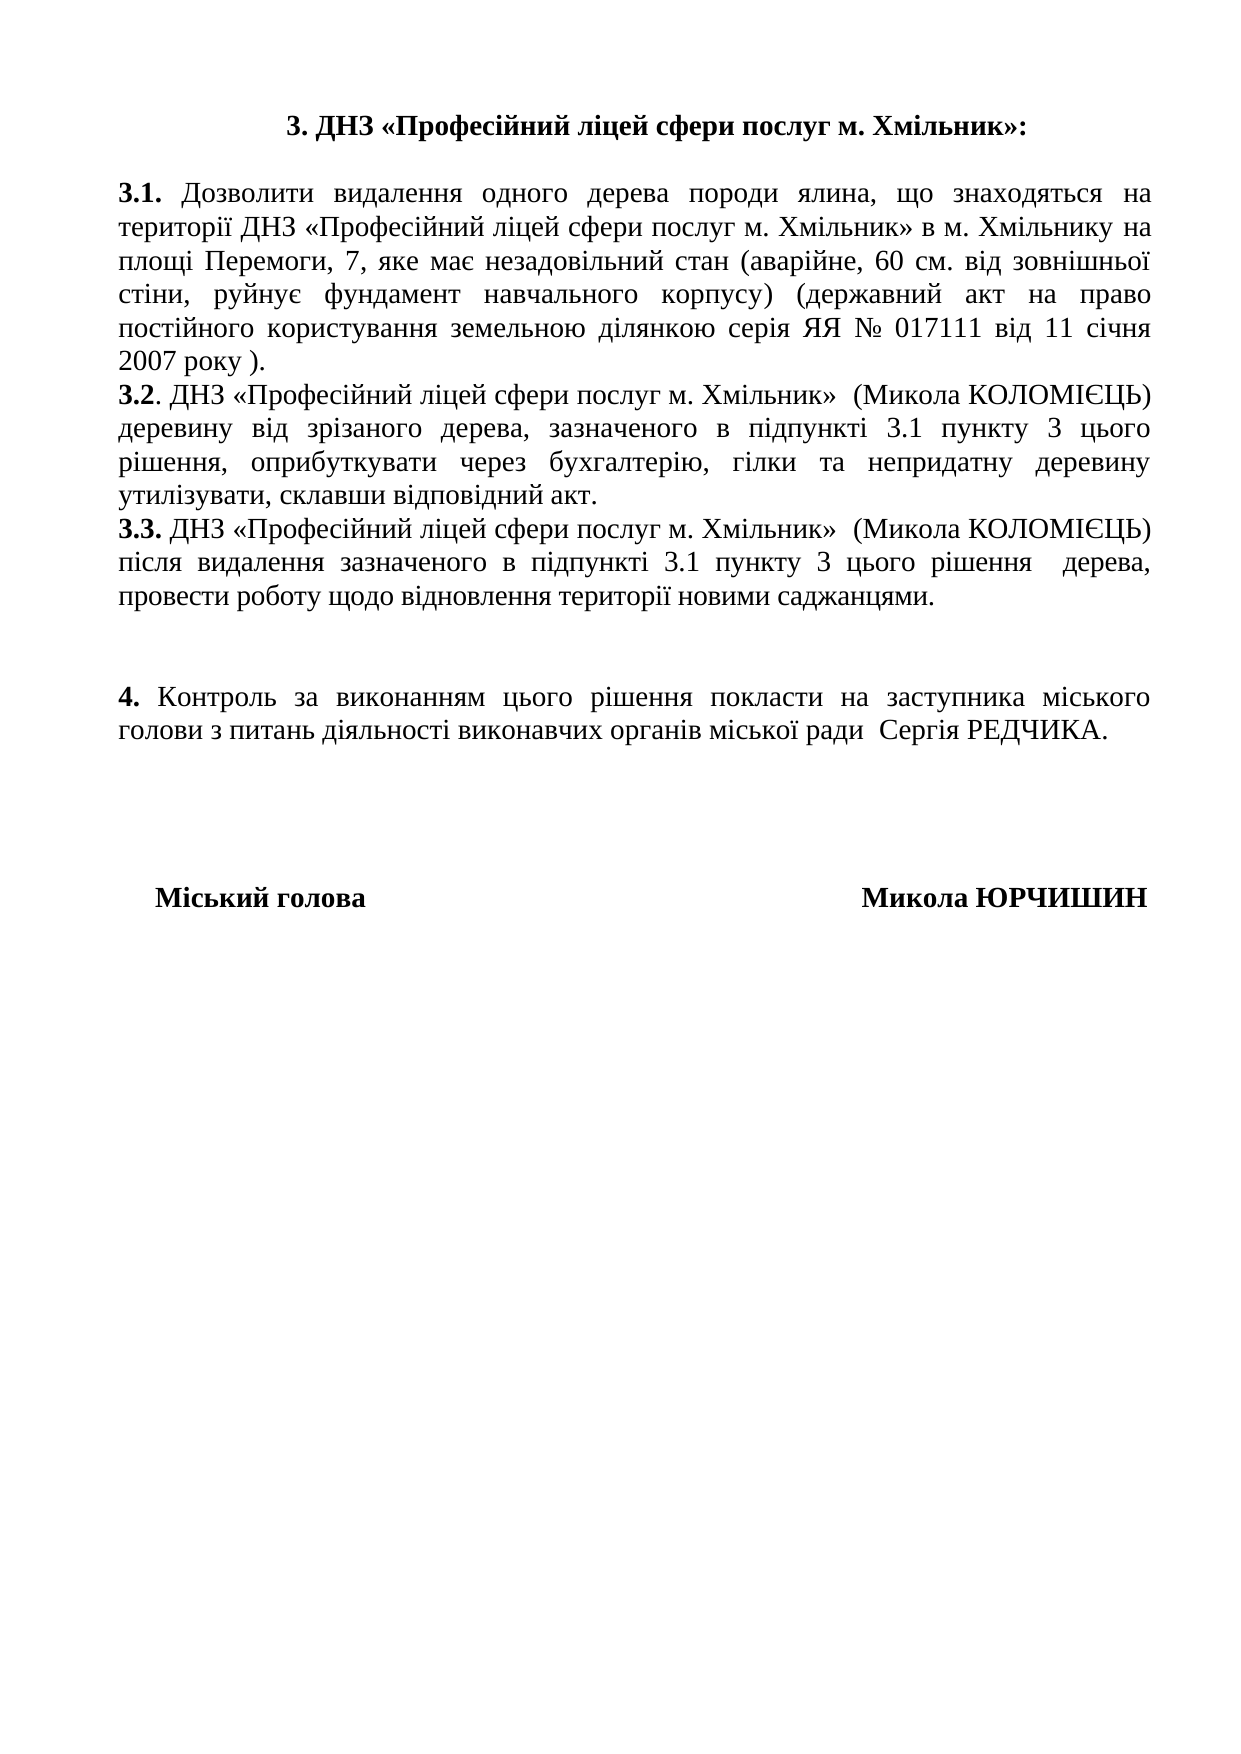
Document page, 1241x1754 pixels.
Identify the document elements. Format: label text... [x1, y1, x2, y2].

list 3.3. ДНЗ «Професійний ліцей сфери послуг м. Хмільник» (Микола КОЛОМІЄЦЬ) після видалення зазначеного в підпункті 3.1 пункту 3 цього рішення дерева, провести роботу щодо відновлення території новими саджанцями. [118, 511, 1152, 612]
text Міський голова Микола ЮРЧИШИН [148, 880, 1152, 913]
text 4. Контроль за виконанням цього рішення покласти на заступника міського голови з питань діяльності виконавчих органів міської ради Сергія РЕДЧИКА. [118, 679, 1152, 746]
text 3.1. Дозволити видалення одного дерева породи ялина, що знаходяться на території ДНЗ «Професійний ліцей сфери послуг м. Хмільник» в м. Хмільнику на площі Перемоги, 7, яке має незадовільний стан (аварійне, 60 см. від зовнішньої стіни, руйнує фундамент навчального корпусу) (державний акт на право постійного користування земельною ділянкою серія ЯЯ № 017111 від 11 січня 2007 року ). [118, 176, 1152, 377]
list 3. ДНЗ «Професійний ліцей сфери послуг м. Хмільник»: [162, 108, 1152, 142]
text 3.2. ДНЗ «Професійний ліцей сфери послуг м. Хмільник» (Микола КОЛОМІЄЦЬ) деревину від зрізаного дерева, зазначеного в підпункті 3.1 пункту 3 цього рішення, оприбуткувати через бухгалтерію, гілки та непридатну деревину утилізувати, склавши відповідний акт. [118, 377, 1152, 511]
